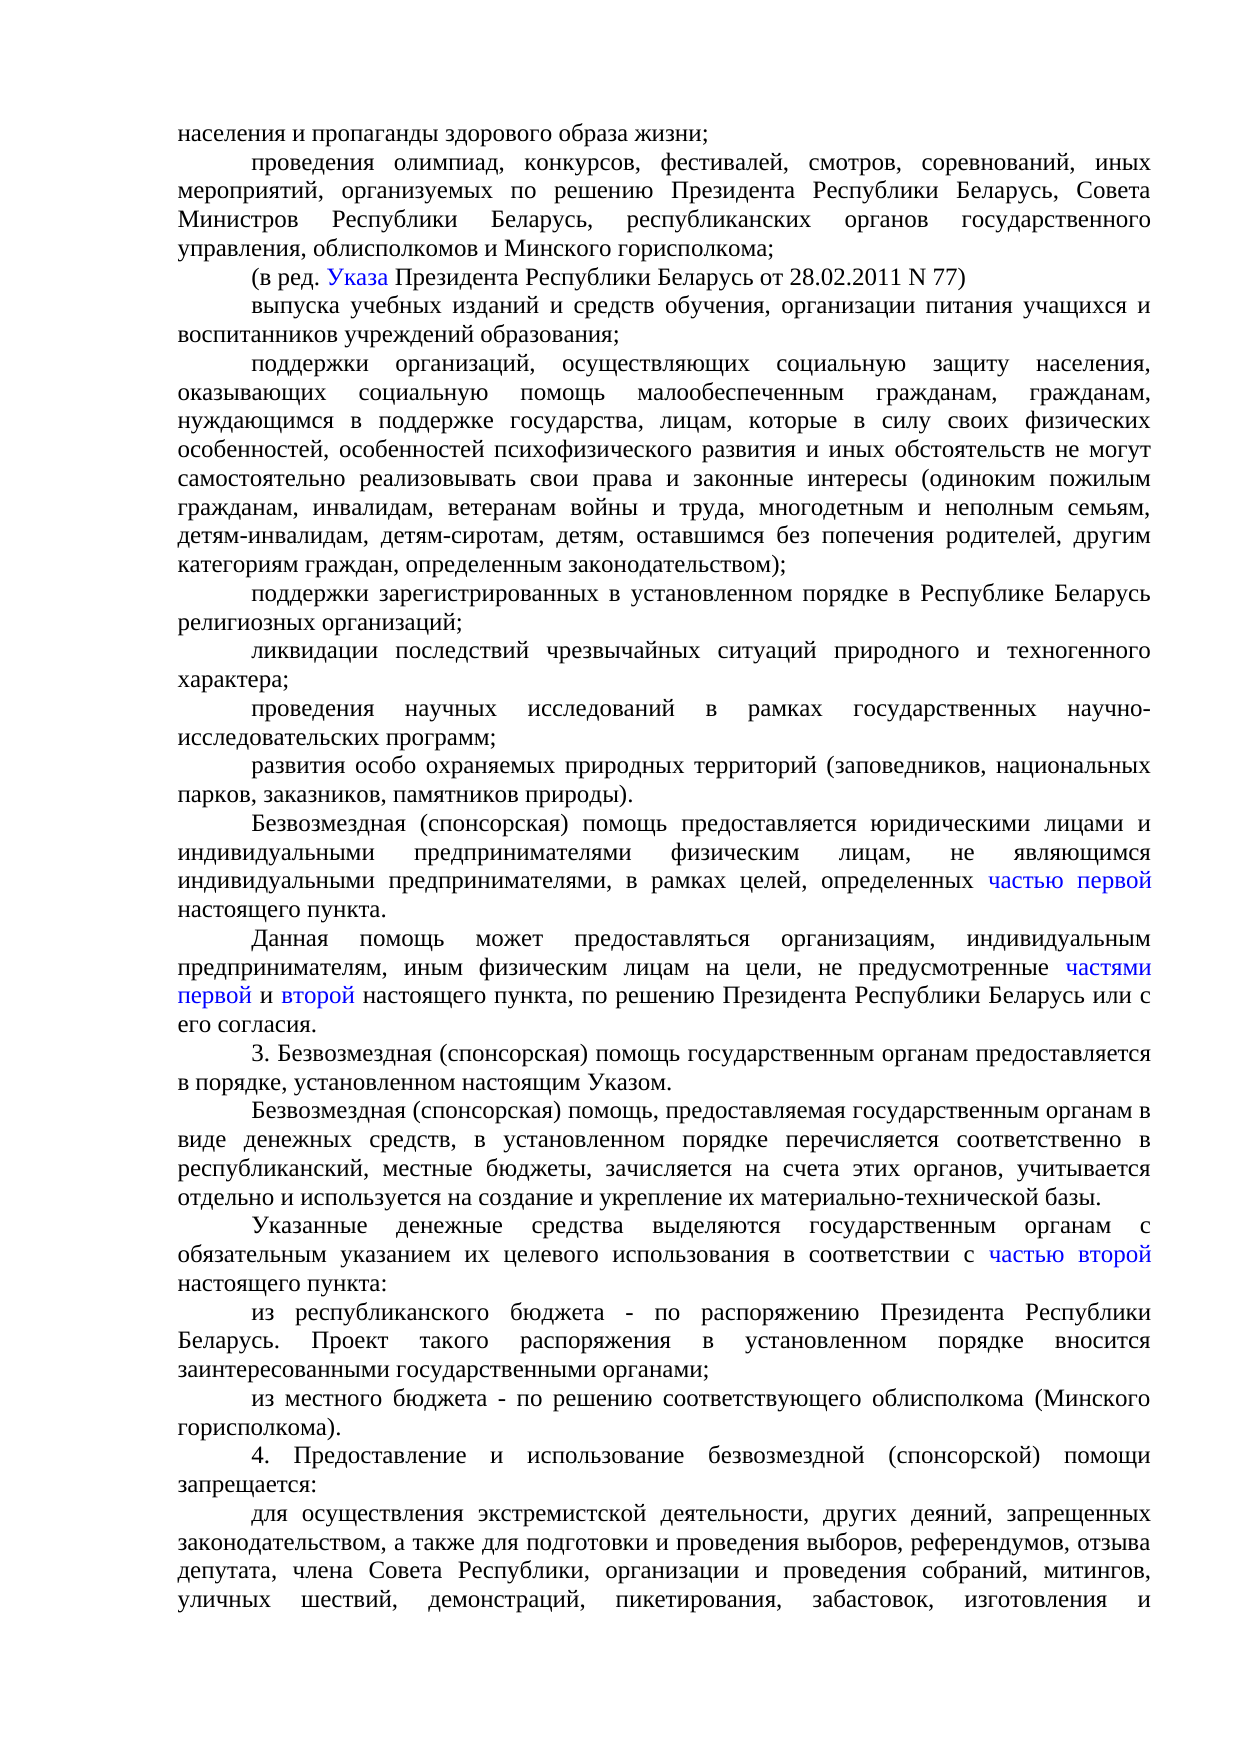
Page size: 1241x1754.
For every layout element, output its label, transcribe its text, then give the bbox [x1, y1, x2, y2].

text ликвидации последствий чрезвычайных ситуаций природного и техногенного характера; [177, 636, 1152, 693]
text (в ред. Указа Президента Республики Беларусь от 28.02.2011 N 77) [177, 262, 1152, 291]
text Безвозмездная (спонсорская) помощь, предоставляемая государственным органам в виде денежных средств, в установленном порядке перечисляется соответственно в республиканский, местные бюджеты, зачисляется на счета этих органов, учитывается отдельно и используется на создание и укрепление их материально-технической базы. [177, 1096, 1152, 1211]
text поддержки зарегистрированных в установленном порядке в Республике Беларусь религиозных организаций; [177, 578, 1152, 636]
text из местного бюджета - по решению соответствующего облисполкома (Минского горисполкома). [177, 1383, 1152, 1441]
text выпуска учебных изданий и средств обучения, организации питания учащихся и воспитанников учреждений образования; [177, 291, 1152, 348]
text проведения научных исследований в рамках государственных научно-исследовательских программ; [177, 693, 1152, 751]
text поддержки организаций, осуществляющих социальную защиту населения, оказывающих социальную помощь малообеспеченным гражданам, гражданам, нуждающимся в поддержке государства, лицам, которые в силу своих физических особенностей, особенностей психофизического развития и иных обстоятельств не могут самостоятельно реализовывать свои права и законные интересы (одиноким пожилым гражданам, инвалидам, ветеранам войны и труда, многодетным и неполным семьям, детям-инвалидам, детям-сиротам, детям, оставшимся без попечения родителей, другим категориям граждан, определенным законодательством); [177, 348, 1152, 578]
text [177, 1498, 1152, 1613]
text 3. Безвозмездная (спонсорская) помощь государственным органам предоставляется в порядке, установленном настоящим Указом. [177, 1038, 1152, 1096]
text Данная помощь может предоставляться организациям, индивидуальным предпринимателям, иным физическим лицам на цели, не предусмотренные частями первой и второй настоящего пункта, по решению Президента Республики Беларусь или с его согласия. [177, 923, 1152, 1038]
text 4. Предоставление и использование безвозмездной (спонсорской) помощи запрещается: [177, 1441, 1152, 1498]
text из республиканского бюджета - по распоряжению Президента Республики Беларусь. Проект такого распоряжения в установленном порядке вносится заинтересованными государственными органами; [177, 1297, 1152, 1383]
text Безвозмездная (спонсорская) помощь предоставляется юридическими лицами и индивидуальными предпринимателями физическим лицам, не являющимся индивидуальными предпринимателями, в рамках целей, определенных частью первой настоящего пункта. [177, 808, 1152, 923]
text проведения олимпиад, конкурсов, фестивалей, смотров, соревнований, иных мероприятий, организуемых по решению Президента Республики Беларусь, Совета Министров Республики Беларусь, республиканских органов государственного управления, облисполкомов и Минского горисполкома; [177, 147, 1152, 262]
text развития особо охраняемых природных территорий (заповедников, национальных парков, заказников, памятников природы). [177, 751, 1152, 808]
text Указанные денежные средства выделяются государственным органам с обязательным указанием их целевого использования в соответствии с частью второй настоящего пункта: [177, 1211, 1152, 1297]
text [177, 118, 1152, 147]
